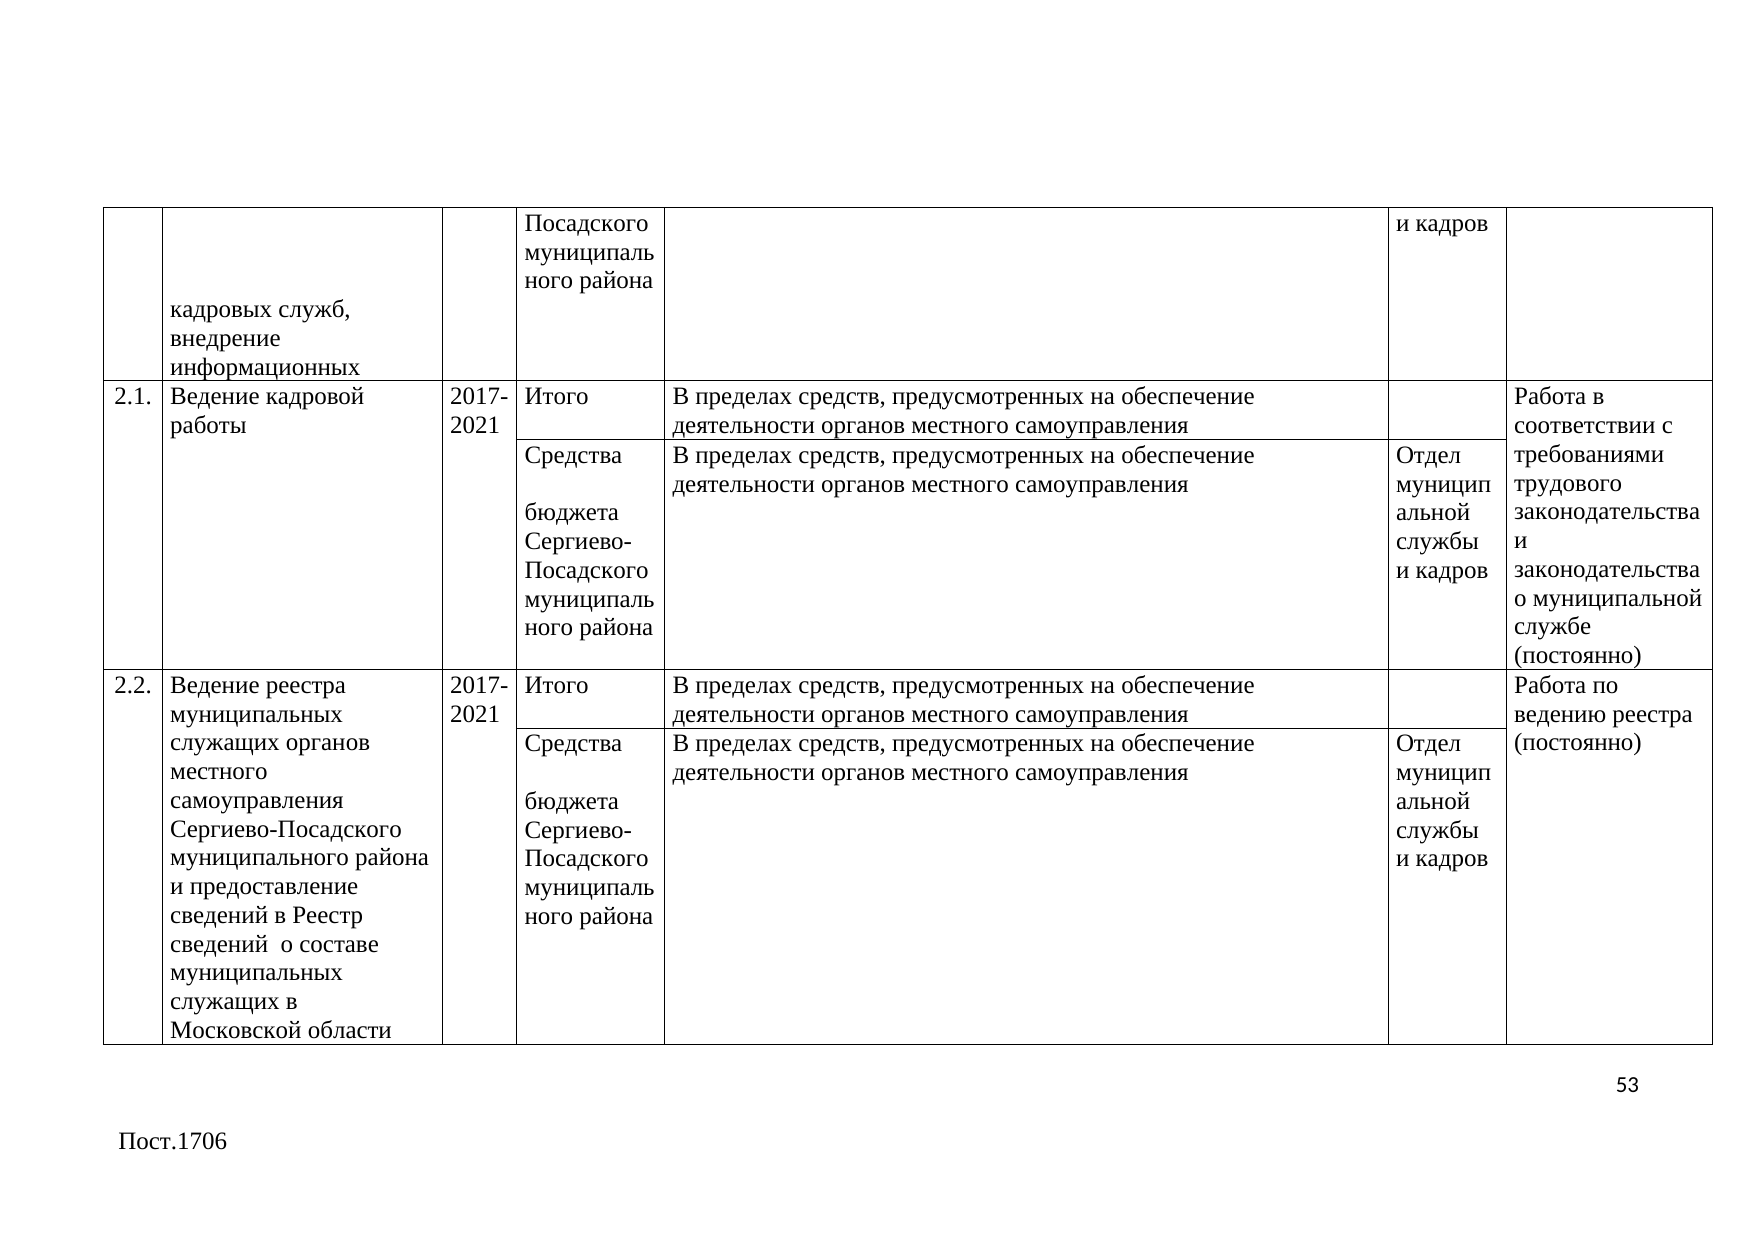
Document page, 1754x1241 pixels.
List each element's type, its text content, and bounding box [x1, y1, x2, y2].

table_cell 2.2. [104, 670, 162, 727]
table_cell Ведение реестра муниципальных служащих органов местного самоуправления Сергиево-Посадского муниципального района и предоставление сведений в Реестр сведений о составе муниципальных служащих в Московской области [163, 670, 442, 1044]
table_cell Средства бюджета Сергиево-Посадского муниципального района [517, 440, 664, 669]
table_cell В пределах средств, предусмотренных на обеспечение деятельности органов местного самоуправления [665, 381, 1388, 439]
table_cell [104, 728, 162, 1044]
table_cell 2017-2021 [443, 670, 516, 1044]
table_cell В пределах средств, предусмотренных на обеспечение деятельности органов местного самоуправления [665, 670, 1388, 727]
table_cell Работа в соответствии с требованиями трудового законодательства и законодательства о муниципальной службе (постоянно) [1507, 381, 1712, 669]
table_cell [517, 208, 664, 380]
table_cell Итого [517, 670, 664, 727]
table_cell [104, 439, 162, 669]
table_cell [665, 729, 1388, 1044]
table_cell Ведение кадровой работы [163, 381, 442, 669]
table_cell [1389, 381, 1506, 439]
table_cell 2.1. [104, 381, 162, 439]
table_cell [517, 729, 664, 1044]
table_cell Отдел муниципальной службы и кадров [1389, 729, 1506, 1044]
table_cell Итого [517, 381, 664, 439]
table_cell [1507, 208, 1712, 380]
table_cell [1389, 208, 1506, 380]
table_cell [1389, 670, 1506, 727]
table_cell Отдел муниципальной службы и кадров [1389, 440, 1506, 669]
table_cell 2017-2021 [443, 381, 516, 669]
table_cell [665, 208, 1388, 380]
table_cell Работа по ведению реестра (постоянно) [1507, 670, 1712, 1044]
table_cell В пределах средств, предусмотренных на обеспечение деятельности органов местного самоуправления [665, 440, 1388, 669]
